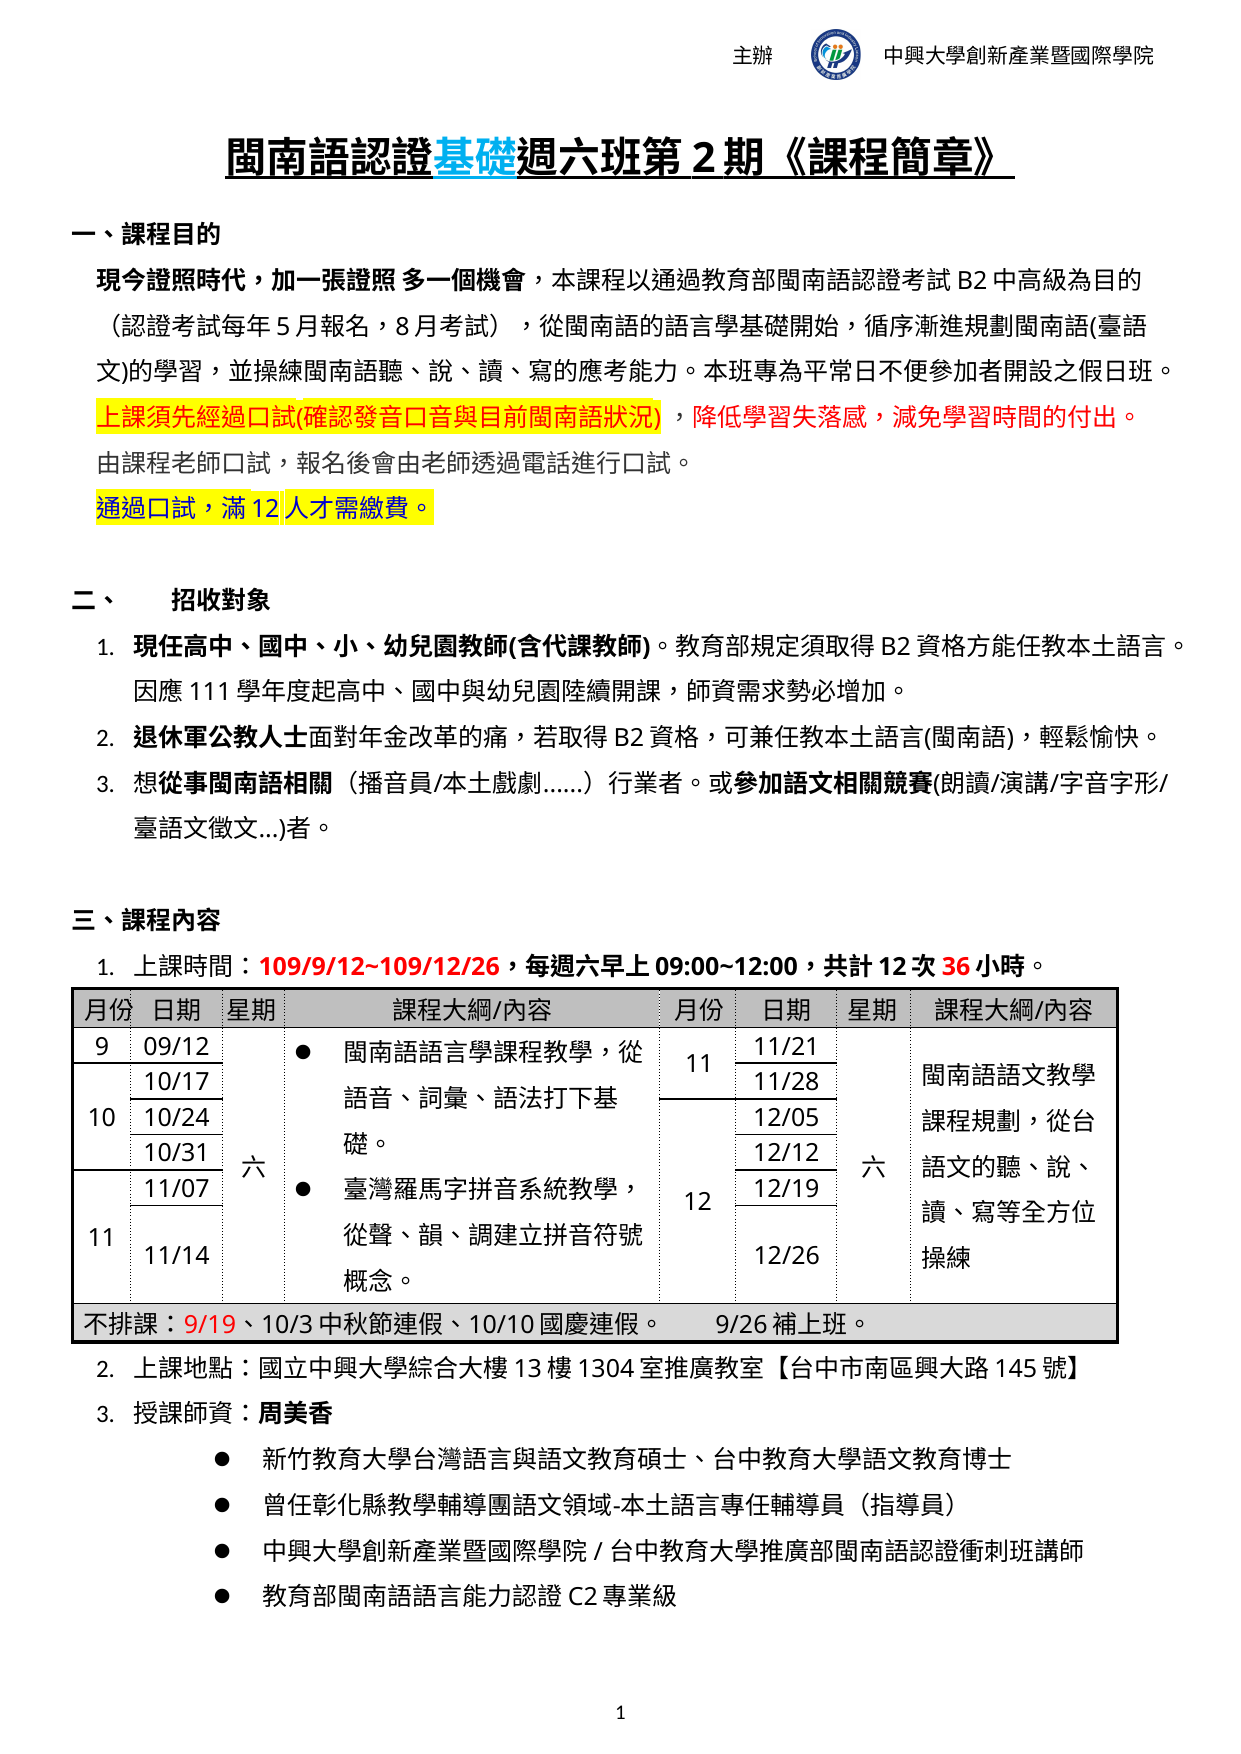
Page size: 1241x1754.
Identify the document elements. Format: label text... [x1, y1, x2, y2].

table_cell 09/12 [131, 1028, 222, 1062]
list 教育部閩南語語言能力認證C2專業級 [213, 1572, 1169, 1618]
list 上課地點：國立中興大學綜合大樓13樓1304室推廣教室【台中市南區興大路145號】 [96, 1343, 1169, 1389]
list 招收對象 [71, 576, 1169, 621]
table_cell 閩南語語言學課程教學，從語音、詞彙、語法打下基礎。 臺灣羅馬字拼音系統教學，從聲、韻、調建立拼音符號概念。 [285, 1028, 659, 1302]
table_cell 11 [660, 1028, 735, 1098]
list 中興大學創新產業暨國際學院 / 台中教育大學推廣部閩南語認證衝刺班講師 [213, 1526, 1169, 1572]
table_cell 12/26 [735, 1206, 837, 1302]
list 退休軍公教人士面對年金改革的痛，若取得B2資格，可兼任教本土語言(閩南語)，輕鬆愉快。 [96, 713, 1169, 758]
table_cell 12/12 [735, 1135, 837, 1169]
table_cell 11 [74, 1171, 131, 1302]
table_cell 10/17 [131, 1064, 222, 1098]
table_cell 不排課：9/19、10/3中秋節連假、10/10國慶連假。 9/26補上班。 [74, 1304, 1116, 1340]
table_cell 10/31 [131, 1135, 222, 1169]
table_cell 9 [74, 1028, 131, 1062]
table_header 星期 [837, 990, 910, 1027]
table_header 月份 [74, 990, 131, 1027]
table_cell 10/24 [131, 1100, 222, 1133]
table_header 星期 [222, 990, 285, 1027]
text 三、課程內容 [71, 896, 1169, 941]
table_header 日期 [735, 990, 837, 1027]
table_header 課程大綱/內容 [910, 990, 1116, 1027]
table_cell 11/28 [735, 1064, 837, 1098]
list 上課時間：109/9/12~109/12/26，每週六早上09:00~12:00，共計12次36小時。 [96, 941, 1169, 987]
text 一、課程目的 [71, 210, 1169, 256]
table_header 課程大綱/內容 [285, 990, 659, 1027]
table_cell 11/07 [131, 1171, 222, 1205]
table_cell 12 [660, 1100, 735, 1302]
table_cell 六 [222, 1028, 285, 1302]
table_cell 10 [74, 1064, 131, 1169]
table_cell 12/19 [735, 1171, 837, 1205]
table_cell 六 [837, 1028, 910, 1302]
table_header 日期 [131, 990, 222, 1027]
list 曾任彰化縣教學輔導團語文領域-本土語言專任輔導員（指導員） [213, 1481, 1169, 1526]
table_cell 閩南語語文教學課程規劃，從台語文的聽、說、讀、寫等全方位操練 [910, 1028, 1116, 1302]
text 現今證照時代，加一張證照 多一個機會，本課程以通過教育部閩南語認證考試B2中高級為目的（認證考試每年5月報名，8月考試），從閩南語的語言學基礎開始，循序漸進規劃閩南語(臺語文)的學習，並操練閩南語聽、說、讀、寫的應考能力。本班專為平常日不便參加者開設之假日班。 [96, 256, 1169, 393]
table_cell 12/05 [735, 1100, 837, 1133]
list 授課師資：周美香 [96, 1389, 1169, 1435]
table_cell 11/14 [131, 1206, 222, 1302]
picture [811, 29, 861, 80]
text 閩南語認證基礎週六班第2期《課程簡章》 [71, 109, 1169, 200]
table_header 月份 [660, 990, 735, 1027]
text 上課須先經過口試(確認發音口音與目前閩南語狀況) ，降低學習失落感，減免學習時間的付出。 由課程老師口試，報名後會由老師透過電話進行口試。 通過口試，滿12人才需繳費。 [96, 393, 1169, 530]
list 想從事閩南語相關（播音員/本土戲劇......）行業者。或參加語文相關競賽(朗讀/演講/字音字形/臺語文徵文...)者。 [96, 758, 1169, 850]
list 現任高中、國中、小、幼兒園教師(含代課教師)。教育部規定須取得B2資格方能任教本土語言。因應111學年度起高中、國中與幼兒園陸續開課，師資需求勢必增加。 [96, 621, 1169, 713]
list 新竹教育大學台灣語言與語文教育碩士、台中教育大學語文教育博士 [213, 1435, 1169, 1481]
table_cell 11/21 [735, 1028, 837, 1062]
